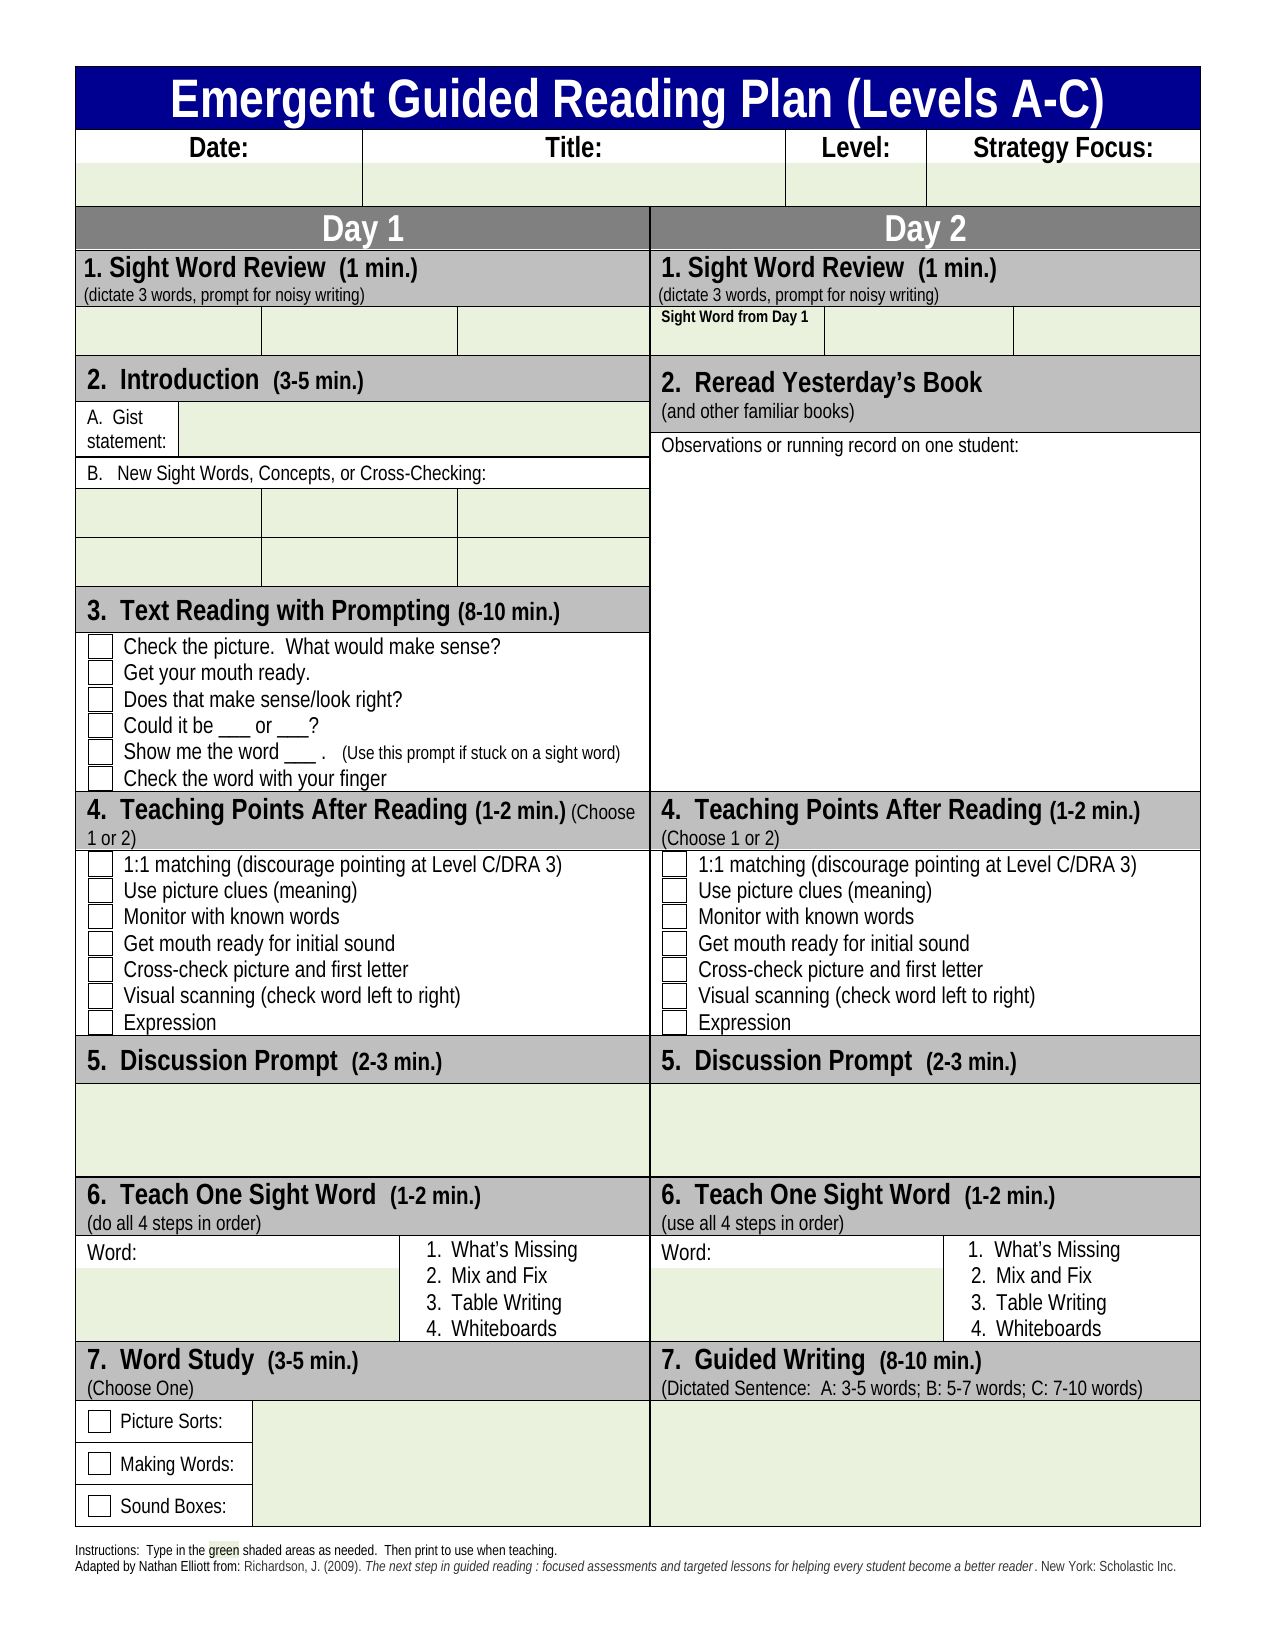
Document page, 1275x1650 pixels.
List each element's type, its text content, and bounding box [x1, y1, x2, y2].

table_cell [651, 1268, 943, 1341]
table_cell [786, 163, 926, 206]
table_cell [825, 307, 1013, 355]
table_cell Day 2 [651, 207, 1200, 249]
table_cell [262, 307, 457, 355]
table_cell Making Words: [76, 1443, 252, 1484]
table_cell [363, 163, 785, 206]
table_cell Word: [76, 1236, 399, 1267]
table_cell [458, 538, 649, 586]
table_cell [76, 163, 362, 206]
table_cell [262, 538, 457, 586]
table_cell 2. Reread Yesterday’s Book (and other familiar books) [651, 356, 1200, 432]
table_cell 2. Introduction (3-5 min.) [76, 356, 649, 401]
table_cell Check the picture. What would make sense? Get your mouth ready. Does that make sense/look right? Could it be ___ or ___? Show me the word ___ . (Use this prompt if stuck on a sight word) Check the word with your finger [76, 633, 649, 791]
table_cell 3. Text Reading with Prompting (8-10 min.) [76, 587, 649, 632]
table_cell 4. Teaching Points After Reading (1-2 min.) (Choose 1 or 2) [651, 792, 1200, 849]
table_cell 6. Teach One Sight Word (1-2 min.) (use all 4 steps in order) [651, 1178, 1200, 1235]
table_cell 7. Word Study (3-5 min.) (Choose One) [76, 1342, 649, 1400]
table_cell [1014, 307, 1200, 355]
table_cell Level: [786, 130, 926, 163]
table_header Emergent Guided Reading Plan (Levels A-C) [76, 67, 1200, 129]
table_cell [76, 307, 261, 355]
table_cell 7. Guided Writing (8-10 min.) (Dictated Sentence: A: 3-5 words; B: 5-7 words; C: 7-10 words) [651, 1342, 1200, 1400]
table_cell Date: [76, 130, 362, 163]
table_cell Sight Word from Day 1 [651, 307, 824, 355]
table_cell Observations or running record on one student: [651, 433, 1200, 791]
table_cell [179, 402, 649, 456]
table_cell Sound Boxes: [76, 1485, 252, 1526]
table_cell 1. Sight Word Review (1 min.) (dictate 3 words, prompt for noisy writing) [651, 251, 1200, 306]
table_cell [253, 1401, 649, 1526]
table_cell 6. Teach One Sight Word (1-2 min.) (do all 4 steps in order) [76, 1178, 649, 1235]
table_cell [927, 163, 1200, 206]
table_cell Word: [651, 1236, 943, 1267]
table_cell [458, 489, 649, 537]
table_cell 5. Discussion Prompt (2-3 min.) [651, 1036, 1200, 1083]
table_cell Title: [363, 130, 785, 163]
table_cell [651, 1401, 1200, 1526]
table_cell [262, 489, 457, 537]
table_cell [76, 538, 261, 586]
table_cell A. Gist statement: [76, 402, 178, 456]
table_cell 5. Discussion Prompt (2-3 min.) [76, 1036, 649, 1083]
table_cell [76, 489, 261, 537]
table_cell 1:1 matching (discourage pointing at Level C/DRA 3) Use picture clues (meaning) Monitor with known words Get mouth ready for initial sound Cross-check picture and first letter Visual scanning (check word left to right) Expression [76, 851, 649, 1035]
table_cell 1:1 matching (discourage pointing at Level C/DRA 3) Use picture clues (meaning) Monitor with known words Get mouth ready for initial sound Cross-check picture and first letter Visual scanning (check word left to right) Expression [651, 851, 1200, 1035]
table_cell [76, 1268, 399, 1341]
table_cell What’s Missing Mix and Fix Table Writing Whiteboards [400, 1236, 649, 1341]
table_cell Strategy Focus: [927, 130, 1200, 163]
table_cell [76, 1084, 649, 1176]
table_cell What’s Missing Mix and Fix Table Writing Whiteboards [944, 1236, 1200, 1341]
table_cell Sight Word Review (1 min.) (dictate 3 words, prompt for noisy writing) [76, 251, 649, 306]
table_cell [458, 307, 649, 355]
table_cell 4. Teaching Points After Reading (1-2 min.) (Choose 1 or 2) [76, 792, 649, 849]
table_cell Day 1 [76, 207, 649, 249]
table_cell B. New Sight Words, Concepts, or Cross-Checking: [76, 458, 649, 488]
table_cell Picture Sorts: [76, 1401, 252, 1442]
table_cell [651, 1084, 1200, 1176]
